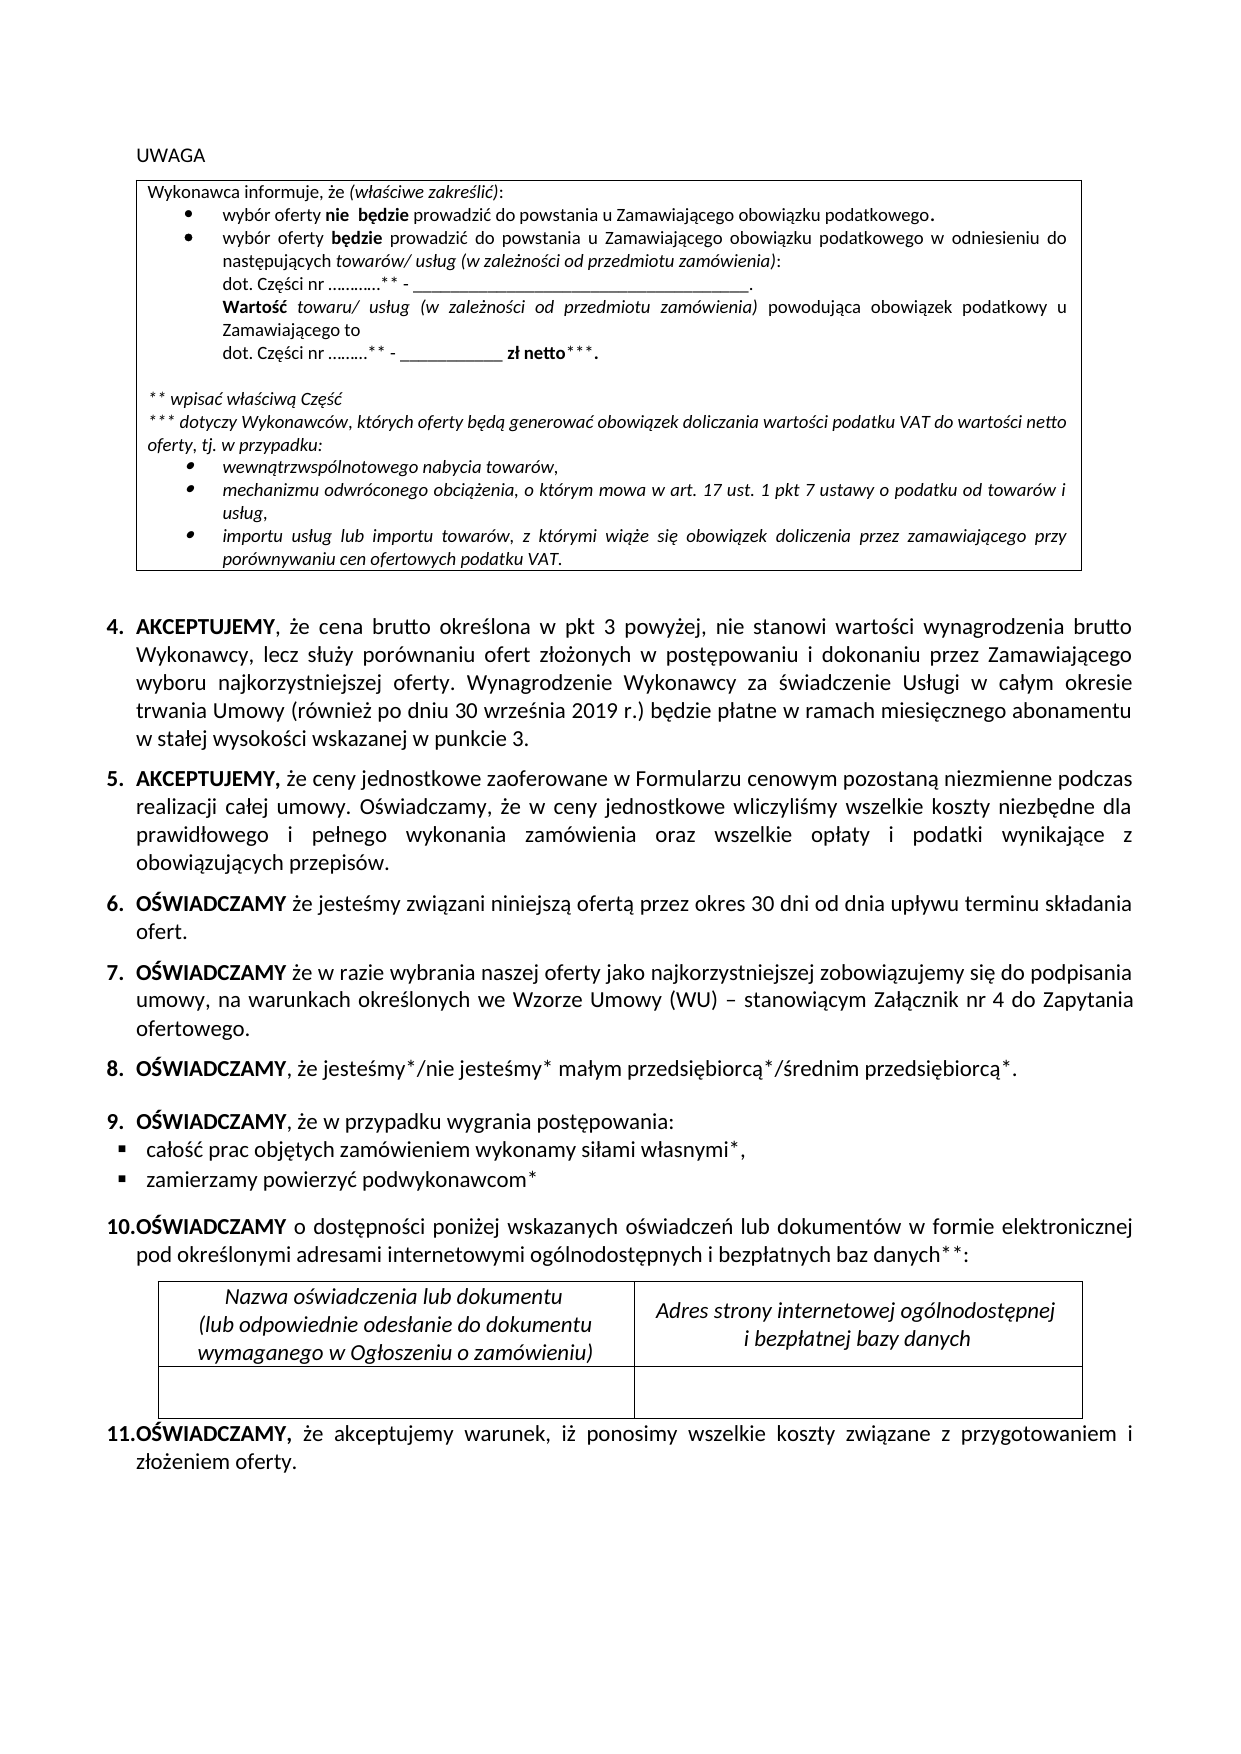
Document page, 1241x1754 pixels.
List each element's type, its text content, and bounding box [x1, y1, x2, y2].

list AKCEPTUJEMY, że cena brutto określona w pkt 3 powyżej, nie stanowi wartości wynagrodzenia brutto Wykonawcy, lecz służy porównaniu ofert złożonych w postępowaniu i dokonaniu przez Zamawiającego wyboru najkorzystniejszej oferty. Wynagrodzenie Wykonawcy za świadczenie Usługi w całym okresie trwania Umowy (również po dniu 30 września 2019 r.) będzie płatne w ramach miesięcznego abonamentu w stałej wysokości wskazanej w punkcie 3. [106, 612, 1134, 752]
list całość prac objętych zamówieniem wykonamy siłami własnymi*, [117, 1135, 1134, 1163]
list OŚWIADCZAMY, że jesteśmy*/nie jesteśmy* małym przedsiębiorcą*/średnim przedsiębiorcą*. [106, 1054, 1134, 1082]
table_header Wykonawca informuje, że (właściwe zakreślić): wybór oferty nie będzie prowadzić do powstania u Zamawiającego obowiązku podatkowego. wybór oferty będzie prowadzić do powstania u Zamawiającego obowiązku podatkowego w odniesieniu do następujących towarów/ usług (w zależności od przedmiotu zamówienia): dot. Części nr …………** - ____________________________________. Wartość towaru/ usług (w zależności od przedmiotu zamówienia) powodująca obowiązek podatkowy u Zamawiającego to dot. Części nr ………** - ___________ zł netto***. ** wpisać właściwą Część *** dotyczy Wykonawców, których oferty będą generować obowiązek doliczania wartości podatku VAT do wartości netto oferty, tj. w przypadku: wewnątrzwspólnotowego nabycia towarów, mechanizmu odwróconego obciążenia, o którym mowa w art. 17 ust. 1 pkt 7 ustawy o podatku od towarów i usług, importu usług lub importu towarów, z którymi wiąże się obowiązek doliczenia przez zamawiającego przy porównywaniu cen ofertowych podatku VAT. [137, 181, 1081, 570]
list OŚWIADCZAMY, że w przypadku wygrania postępowania: [106, 1107, 1134, 1135]
list OŚWIADCZAMY, że akceptujemy warunek, iż ponosimy wszelkie koszty związane z przygotowaniem i złożeniem oferty. [106, 1419, 1134, 1475]
list OŚWIADCZAMY że jesteśmy związani niniejszą ofertą przez okres 30 dni od dnia upływu terminu składania ofert. [106, 889, 1134, 945]
text UWAGA [136, 142, 1134, 167]
table_cell [159, 1367, 634, 1418]
table_cell [635, 1367, 1082, 1418]
list zamierzamy powierzyć podwykonawcom* [117, 1165, 1134, 1193]
table_header Adres strony internetowej ogólnodostępnej i bezpłatnej bazy danych [635, 1282, 1082, 1366]
list OŚWIADCZAMY o dostępności poniżej wskazanych oświadczeń lub dokumentów w formie elektronicznej pod określonymi adresami internetowymi ogólnodostępnych i bezpłatnych baz danych**: [106, 1212, 1134, 1268]
table_header Nazwa oświadczenia lub dokumentu (lub odpowiednie odesłanie do dokumentu wymaganego w Ogłoszeniu o zamówieniu) [159, 1282, 634, 1366]
list AKCEPTUJEMY, że ceny jednostkowe zaoferowane w Formularzu cenowym pozostaną niezmienne podczas realizacji całej umowy. Oświadczamy, że w ceny jednostkowe wliczyliśmy wszelkie koszty niezbędne dla prawidłowego i pełnego wykonania zamówienia oraz wszelkie opłaty i podatki wynikające z obowiązujących przepisów. [106, 764, 1134, 877]
list OŚWIADCZAMY że w razie wybrania naszej oferty jako najkorzystniejszej zobowiązujemy się do podpisania umowy, na warunkach określonych we Wzorze Umowy (WU) – stanowiącym Załącznik nr 4 do Zapytania ofertowego. [106, 958, 1134, 1042]
